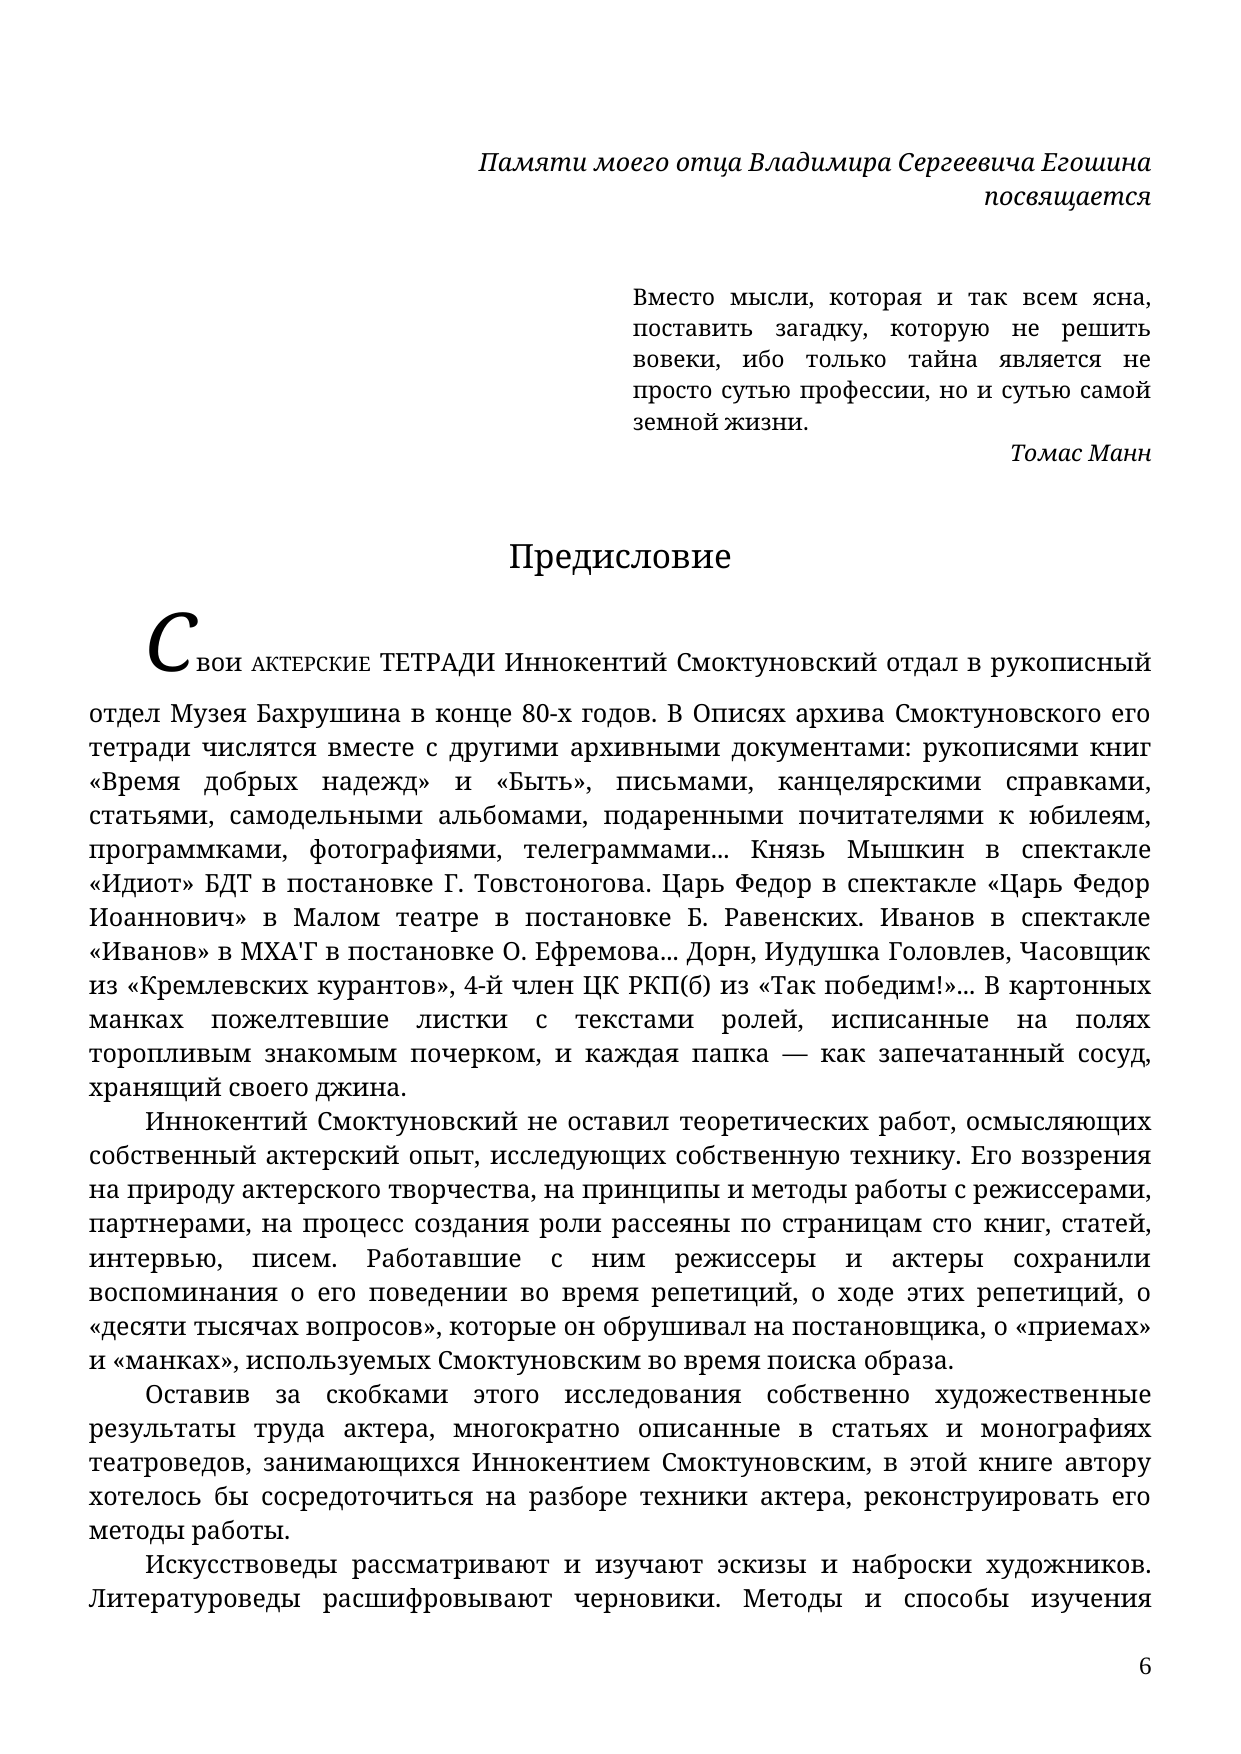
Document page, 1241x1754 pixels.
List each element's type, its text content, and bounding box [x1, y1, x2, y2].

text Оставив за скобками этого исследования собственно художественные результаты труда актера, многократно описанные в статьях и монографиях театроведов, занимающихся Иннокентием Смоктуновским, в этой книге автору хотелось бы сосредоточиться на разборе техники актера, реконструировать его методы работы. [89, 1376, 1152, 1547]
text Памяти моего отца Владимира Сергеевича Егошина [89, 144, 1152, 178]
text Вместо мысли, которая и так всем ясна, поставить загадку, которую не решить вовеки, ибо только тайна является не просто сутью профессии, но и сутью самой земной жизни. [633, 281, 1152, 437]
subtitle Предисловие [89, 533, 1152, 578]
text Cвои актерские ТЕТРАДИ Иннокентий Смоктуновский отдал в рукописный отдел Музея Бахрушина в конце 80-х годов. В Описях архива Смоктуновского его тетради числятся вместе с другими архивными документами: рукописями книг «Время добрых надежд» и «Быть», письмами, канцелярскими справками, статьями, самодельными альбомами, подаренными почитателями к юбилеям, программками, фотографиями, телеграммами... Князь Мышкин в спектакле «Идиот» БДТ в постановке Г. Товстоногова. Царь Федор в спектакле «Царь Федор Иоаннович» в Малом театре в постановке Б. Равенских. Иванов в спектакле «Иванов» в МХА'Г в постановке О. Ефремова... Дорн, Иудушка Головлев, Часовщик из «Кремлевских курантов», 4-й член ЦК РКП(б) из «Так победим!»... В картонных манках пожелтевшие листки с текстами ролей, исписанные на полях торопливым знакомым почерком, и каждая папка — как запечатанный сосуд, хранящий своего джина. [89, 584, 1152, 1104]
text Томас Манн [632, 437, 1152, 468]
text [89, 1547, 1152, 1615]
text Иннокентий Смоктуновский не оставил теоретических работ, осмысляющих собственный актерский опыт, исследующих собственную технику. Его воззрения на природу актерского творчества, на принципы и методы работы с режиссерами, партнерами, на процесс создания роли рассеяны по страницам сто книг, статей, интервью, писем. Работавшие с ним режиссеры и актеры сохранили воспоминания о его поведении во время репетиций, о ходе этих репетиций, о «десяти тысячах вопросов», которые он обрушивал на постановщика, о «приемах» и «манках», используемых Смоктуновским во время поиска образа. [89, 1104, 1152, 1376]
text посвящается [89, 178, 1152, 213]
